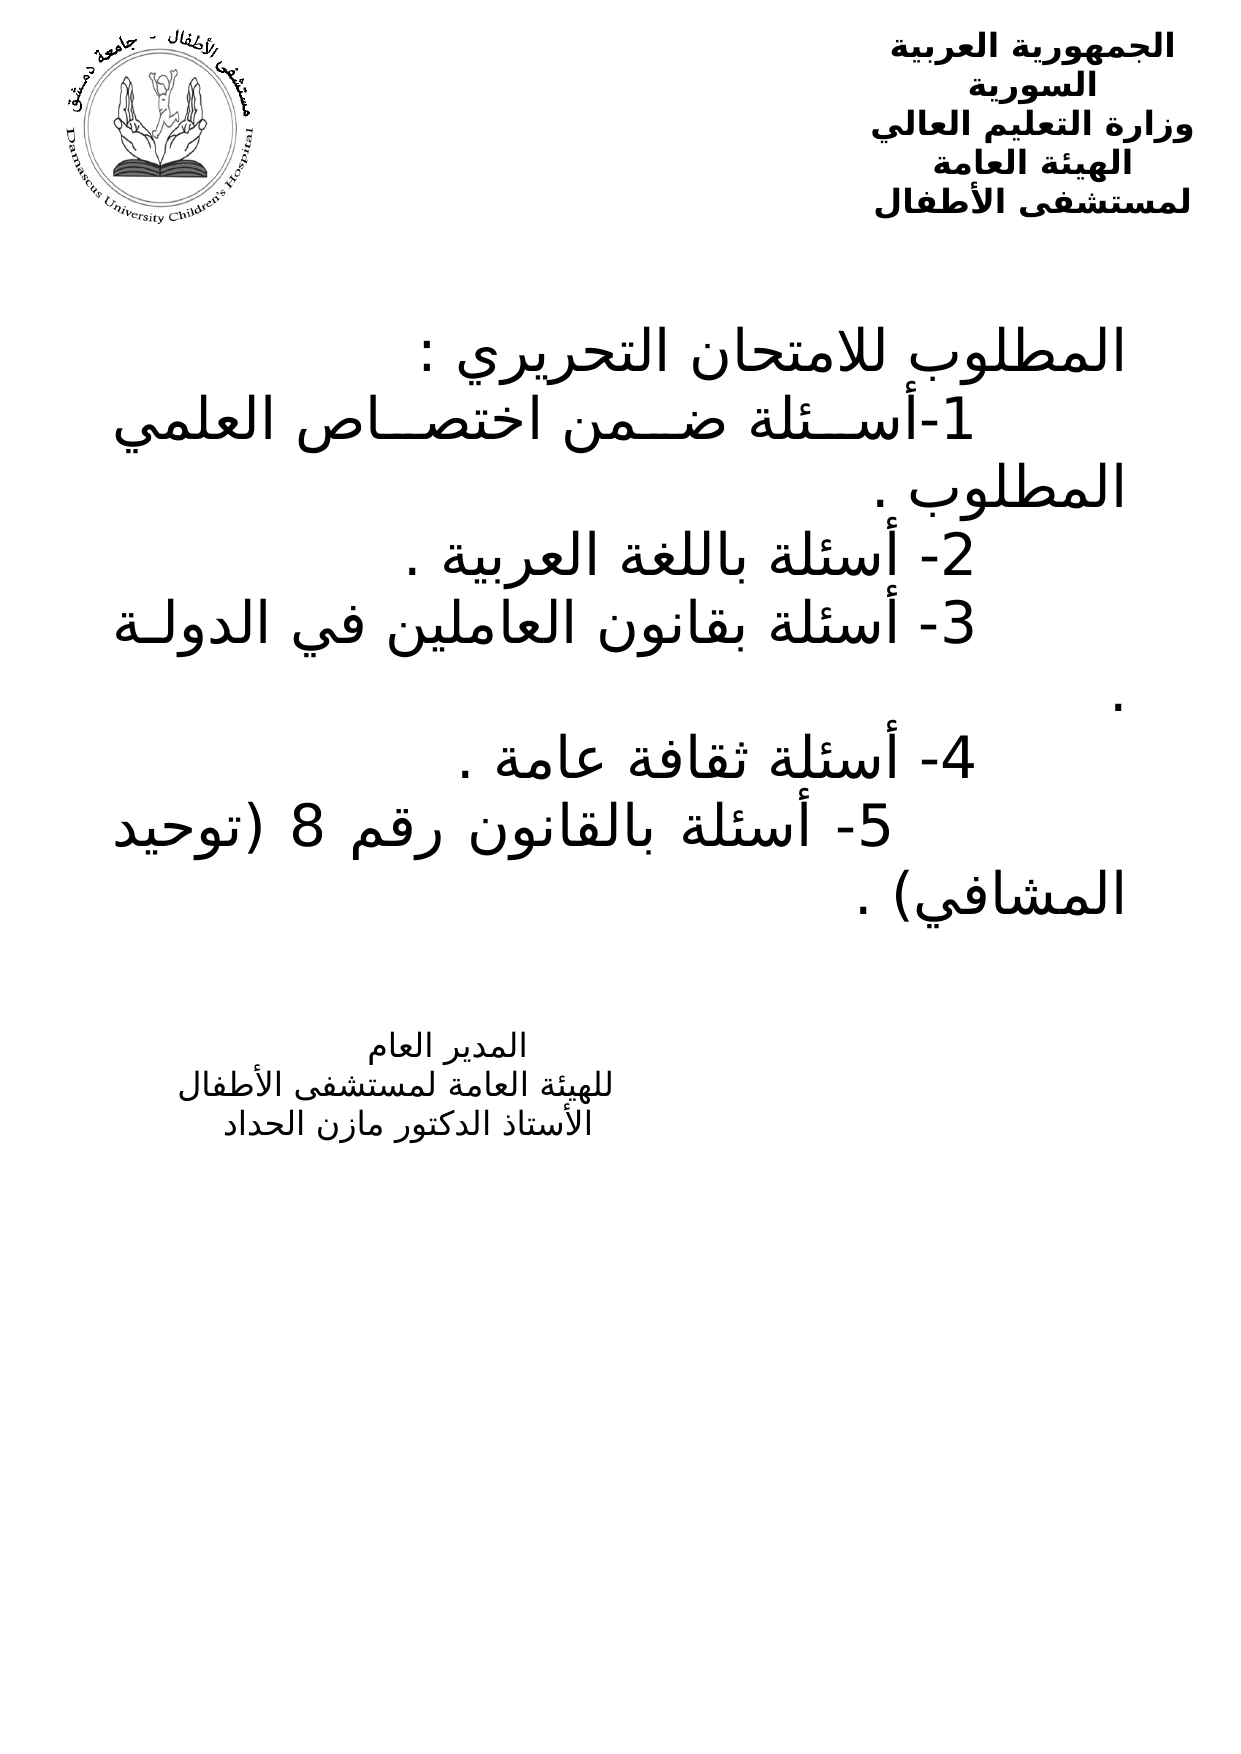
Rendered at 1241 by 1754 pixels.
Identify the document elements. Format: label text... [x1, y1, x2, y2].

text المدير العام [112, 1026, 603, 1065]
text المطلوب للامتحان التحريري : [112, 317, 1128, 385]
text الأستاذ الدكتور مازن الحداد [112, 1104, 1128, 1143]
text 4- أسئلة ثقافة عامة . [112, 725, 1128, 793]
text 5- أسئلة بالقانون رقم 8 (توحيد المشافي) . [112, 793, 1128, 928]
text للهيئة العامة لمستشفى الأطفال [112, 1065, 1128, 1104]
text 1-أسئلة ضمن اختصاص العلمي المطلوب . [112, 385, 1128, 521]
text 3- أسئلة بقانون العاملين في الدولة . [112, 589, 1128, 725]
picture [38, 0, 277, 248]
text 2- أسئلة باللغة العربية . [112, 521, 1128, 589]
